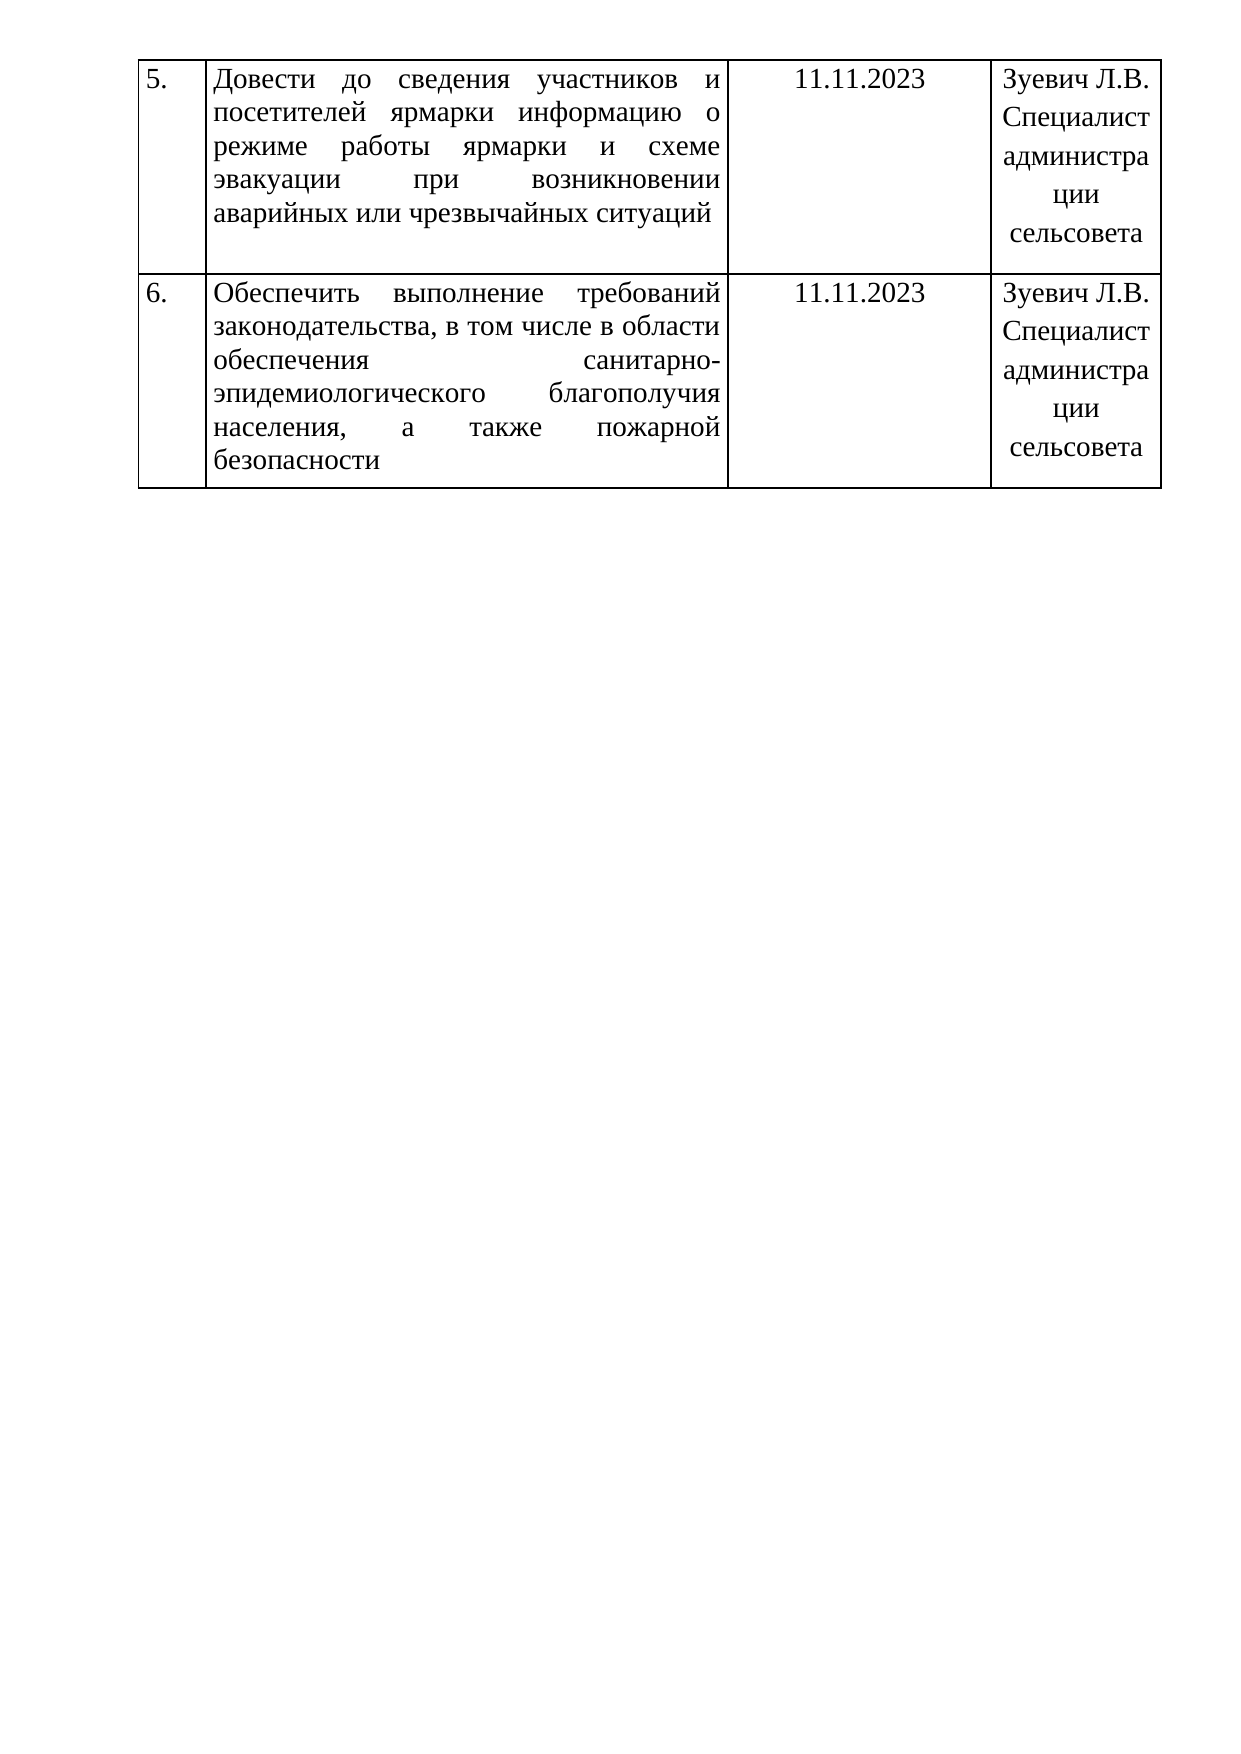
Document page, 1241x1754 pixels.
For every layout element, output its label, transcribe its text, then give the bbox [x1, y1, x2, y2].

table_cell Довести до сведения участников и посетителей ярмарки информацию о режиме работы ярмарки и схеме эвакуации при возникновении аварийных или чрезвычайных ситуаций [207, 61, 727, 273]
table_cell 11.11.2023 [729, 61, 990, 273]
table_cell 11.11.2023 [729, 275, 990, 487]
table_cell Зуевич Л.В. Специалист администрации сельсовета [992, 275, 1160, 487]
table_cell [992, 61, 1160, 273]
table_cell 6. [139, 275, 205, 487]
table_cell 5. [139, 61, 205, 273]
table_cell Обеспечить выполнение требований законодательства, в том числе в области обеспечения санитарно-эпидемиологического благополучия населения, а также пожарной безопасности [207, 275, 727, 487]
